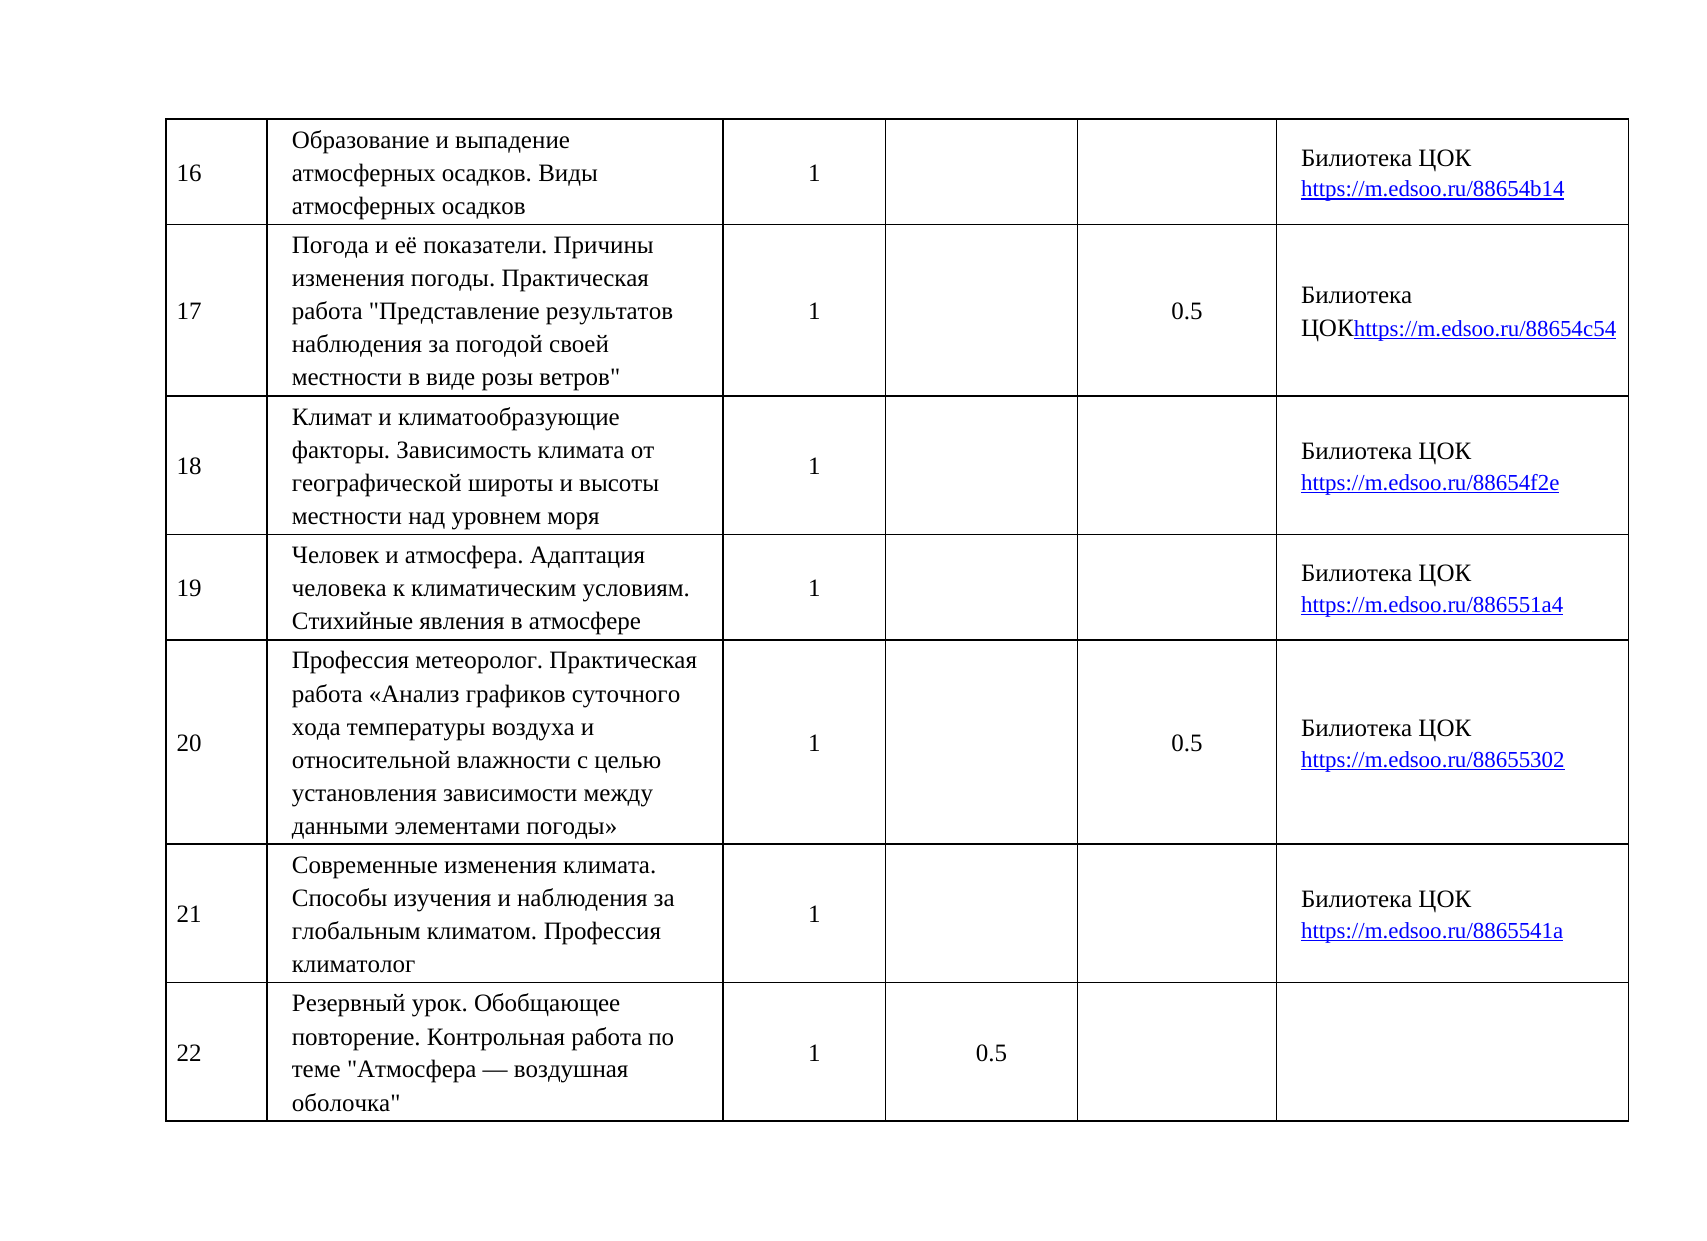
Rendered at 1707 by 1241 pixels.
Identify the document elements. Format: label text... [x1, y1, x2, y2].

table_cell Билиотека ЦОК https://m.edsoo.ru/8865541a [1277, 845, 1628, 982]
table_cell 21 [167, 845, 266, 982]
table_cell [1078, 120, 1276, 223]
table_cell Современные изменения климата. Способы изучения и наблюдения за глобальным климатом. Профессия климатолог [268, 845, 722, 982]
table_cell [1078, 983, 1276, 1120]
table_cell 1 [724, 845, 885, 982]
table_cell Профессия метеоролог. Практическая работа «Анализ графиков суточного хода температуры воздуха и относительной влажности с целью установления зависимости между данными элементами погоды» [268, 641, 722, 843]
table_cell 1 [724, 641, 885, 843]
table_cell 0.5 [1078, 225, 1276, 395]
table_cell [1078, 535, 1276, 639]
table_cell Резервный урок. Обобщающее повторение. Контрольная работа по теме "Атмосфера — воздушная оболочка" [268, 983, 722, 1120]
table_cell 1 [724, 397, 885, 533]
table_cell Образование и выпадение атмосферных осадков. Виды атмосферных осадков [268, 120, 722, 223]
table_cell 20 [167, 641, 266, 843]
table_cell 1 [724, 120, 885, 223]
table_cell [886, 225, 1077, 395]
table_cell [1078, 845, 1276, 982]
table_cell Билиотека ЦОК https://m.edsoo.ru/886551a4 [1277, 535, 1628, 639]
table_cell 17 [167, 225, 266, 395]
table_cell 19 [167, 535, 266, 639]
table_cell Билиотека ЦОКhttps://m.edsoo.ru/88654c54 [1277, 225, 1628, 395]
table_cell [886, 535, 1077, 639]
table_cell Билиотека ЦОК https://m.edsoo.ru/88654b14 [1277, 120, 1628, 223]
table_cell [886, 845, 1077, 982]
table_cell Билиотека ЦОК https://m.edsoo.ru/88655302 [1277, 641, 1628, 843]
table_cell 16 [167, 120, 266, 223]
table_cell Человек и атмосфера. Адаптация человека к климатическим условиям. Стихийные явления в атмосфере [268, 535, 722, 639]
table_cell [886, 641, 1077, 843]
table_cell 22 [167, 983, 266, 1120]
table_cell [1277, 983, 1628, 1120]
table_cell 0.5 [1078, 641, 1276, 843]
table_cell [886, 120, 1077, 223]
table_cell Погода и её показатели. Причины изменения погоды. Практическая работа "Представление результатов наблюдения за погодой своей местности в виде розы ветров" [268, 225, 722, 395]
table_cell 0.5 [886, 983, 1077, 1120]
table_cell 1 [724, 225, 885, 395]
table_cell [886, 397, 1077, 533]
table_cell 18 [167, 397, 266, 533]
table_cell [1078, 397, 1276, 533]
table_cell 1 [724, 983, 885, 1120]
table_cell 1 [724, 535, 885, 639]
table_cell Билиотека ЦОК https://m.edsoo.ru/88654f2e [1277, 397, 1628, 533]
table_cell Климат и климатообразующие факторы. Зависимость климата от географической широты и высоты местности над уровнем моря [268, 397, 722, 533]
